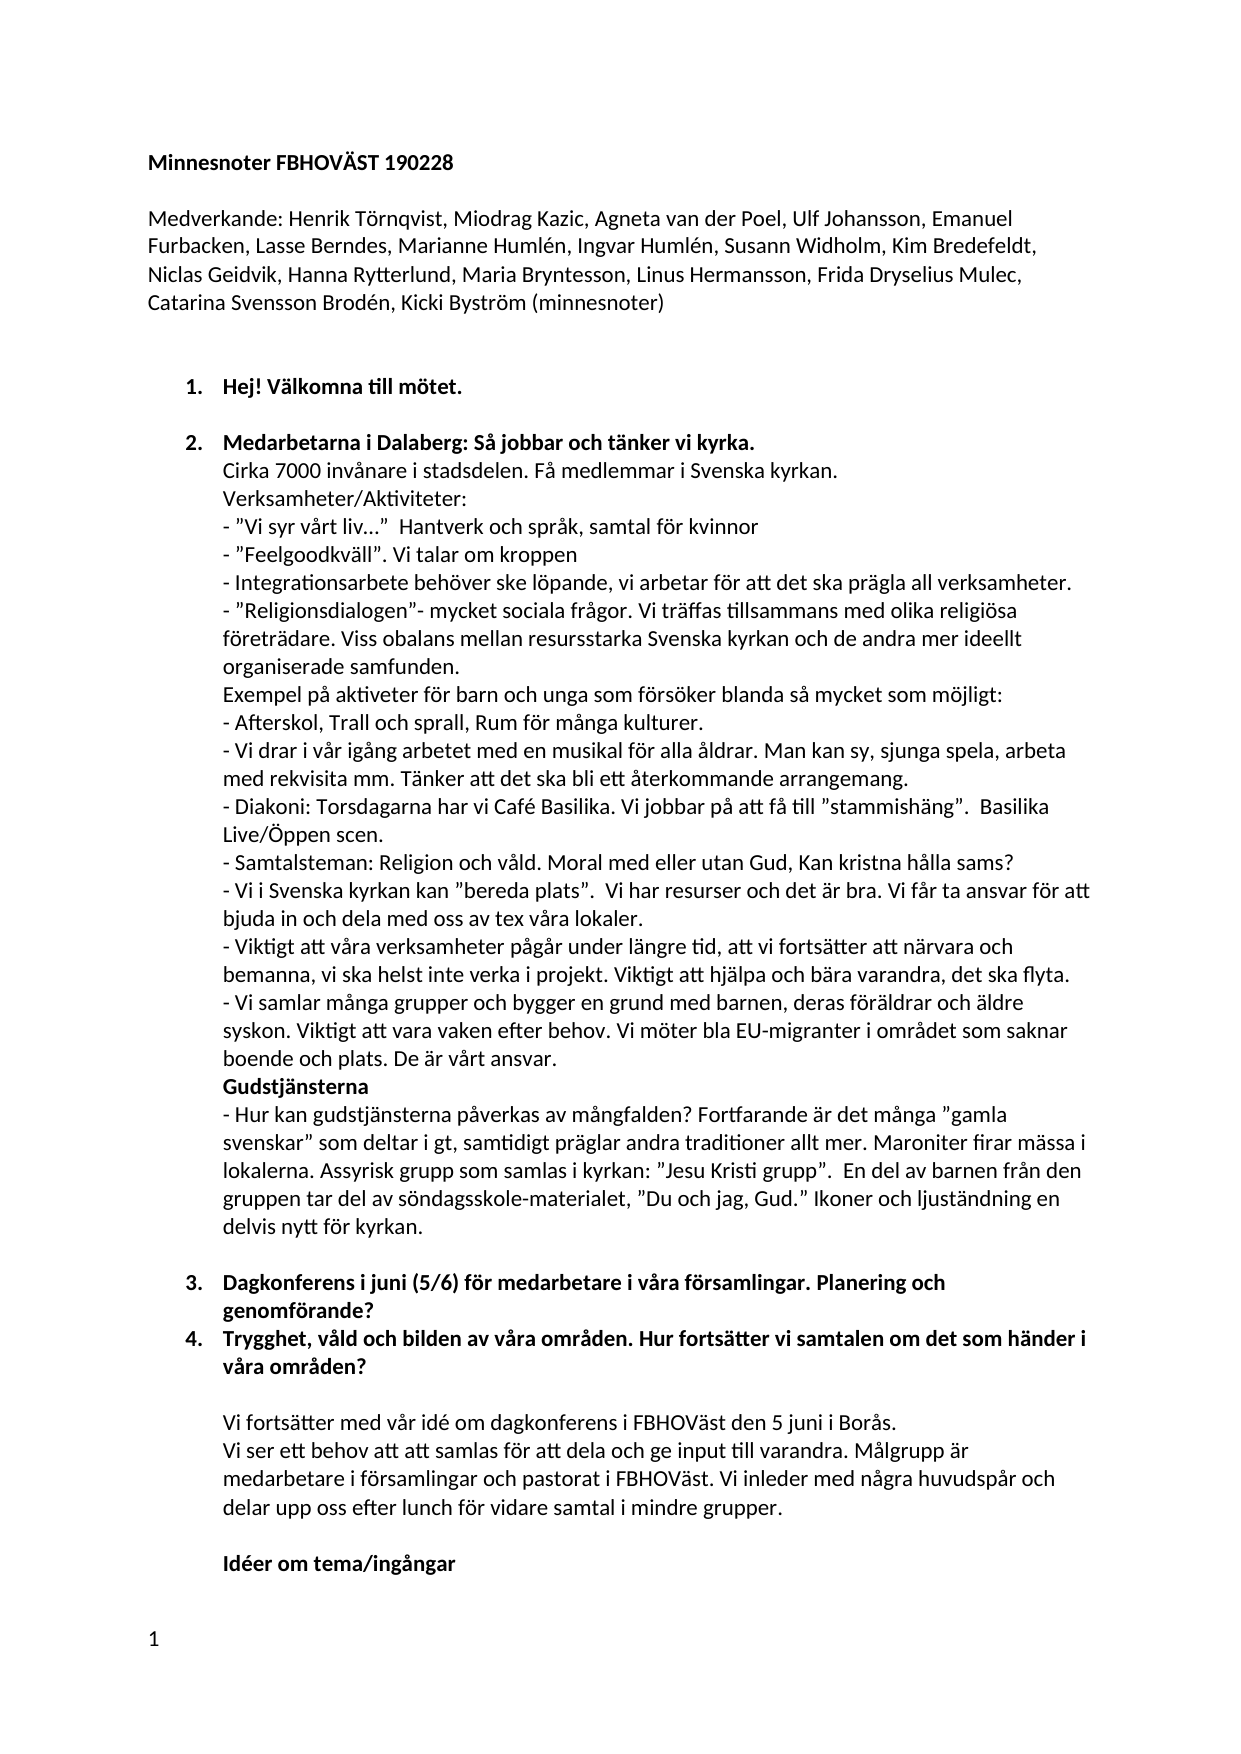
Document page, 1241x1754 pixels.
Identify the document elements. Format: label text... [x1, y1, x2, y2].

text Minnesnoter FBHOVÄST 190228 [148, 148, 1093, 176]
list - Vi i Svenska kyrkan kan ”bereda plats”. Vi har resurser och det är bra. Vi får ta ansvar för att bjuda in och dela med oss av tex våra lokaler. [223, 876, 1093, 932]
list - Vi drar i vår igång arbetet med en musikal för alla åldrar. Man kan sy, sjunga spela, arbeta med rekvisita mm. Tänker att det ska bli ett återkommande arrangemang. - Diakoni: Torsdagarna har vi Café Basilika. Vi jobbar på att få till ”stammishäng”. Basilika Live/Öppen scen. - Samtalsteman: Religion och våld. Moral med eller utan Gud, Kan kristna hålla sams? [223, 736, 1093, 876]
list - Integrationsarbete behöver ske löpande, vi arbetar för att det ska prägla all verksamheter. [223, 568, 1093, 596]
list - Afterskol, Trall och sprall, Rum för många kulturer. [223, 708, 1093, 736]
list Gudstjänsterna - Hur kan gudstjänsterna påverkas av mångfalden? Fortfarande är det många ”gamla svenskar” som deltar i gt, samtidigt präglar andra traditioner allt mer. Maroniter firar mässa i lokalerna. Assyrisk grupp som samlas i kyrkan: ”Jesu Kristi grupp”. En del av barnen från den gruppen tar del av söndagsskole-materialet, ”Du och jag, Gud.” Ikoner och ljuständning en delvis nytt för kyrkan. [223, 1072, 1093, 1268]
list - Viktigt att våra verksamheter pågår under längre tid, att vi fortsätter att närvara och bemanna, vi ska helst inte verka i projekt. Viktigt att hjälpa och bära varandra, det ska flyta. [223, 932, 1093, 988]
list Exempel på aktiveter för barn och unga som försöker blanda så mycket som möjligt: [223, 680, 1093, 708]
list Trygghet, våld och bilden av våra områden. Hur fortsätter vi samtalen om det som händer i våra områden? [185, 1324, 1093, 1381]
list Dagkonferens i juni (5/6) för medarbetare i våra församlingar. Planering och genomförande? [185, 1268, 1093, 1324]
list Vi fortsätter med vår idé om dagkonferens i FBHOVäst den 5 juni i Borås. Vi ser ett behov att att samlas för att dela och ge input till varandra. Målgrupp är medarbetare i församlingar och pastorat i FBHOVäst. Vi inleder med några huvudspår och delar upp oss efter lunch för vidare samtal i mindre grupper. [223, 1381, 1093, 1521]
list Cirka 7000 invånare i stadsdelen. Få medlemmar i Svenska kyrkan. Verksamheter/Aktiviteter: - ”Vi syr vårt liv…” Hantverk och språk, samtal för kvinnor - ”Feelgoodkväll”. Vi talar om kroppen [223, 456, 1093, 568]
text Medverkande: Henrik Törnqvist, Miodrag Kazic, Agneta van der Poel, Ulf Johansson, Emanuel Furbacken, Lasse Berndes, Marianne Humlén, Ingvar Humlén, Susann Widholm, Kim Bredefeldt, Niclas Geidvik, Hanna Rytterlund, Maria Bryntesson, Linus Hermansson, Frida Dryselius Mulec, Catarina Svensson Brodén, Kicki Byström (minnesnoter) [148, 204, 1093, 316]
list Hej! Välkomna till mötet. [185, 372, 1093, 400]
list - Vi samlar många grupper och bygger en grund med barnen, deras föräldrar och äldre syskon. Viktigt att vara vaken efter behov. Vi möter bla EU-migranter i området som saknar boende och plats. De är vårt ansvar. [223, 988, 1093, 1072]
list - ”Religionsdialogen”- mycket sociala frågor. Vi träffas tillsammans med olika religiösa företrädare. Viss obalans mellan resursstarka Svenska kyrkan och de andra mer ideellt organiserade samfunden. [223, 596, 1093, 680]
list Medarbetarna i Dalaberg: Så jobbar och tänker vi kyrka. [185, 428, 1093, 456]
list Idéer om tema/ingångar [223, 1521, 1093, 1577]
